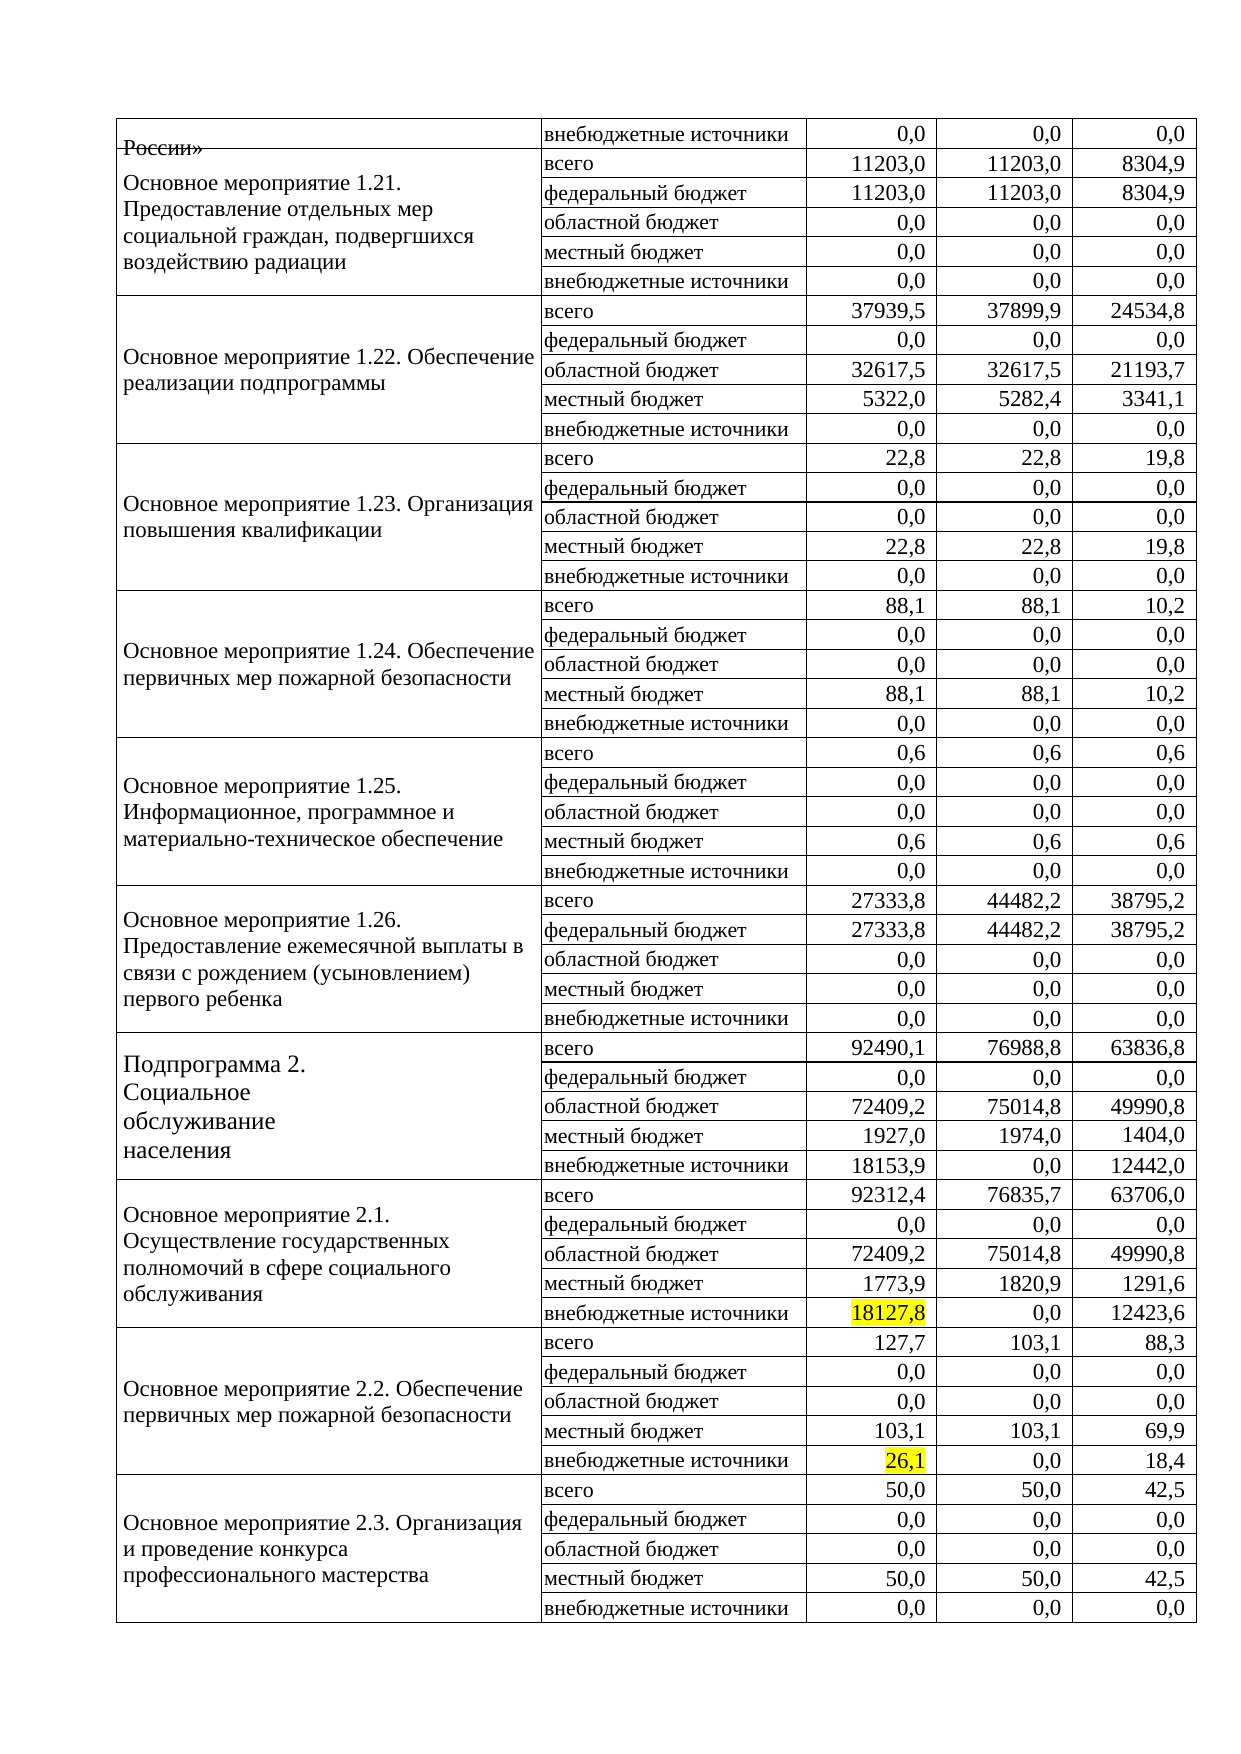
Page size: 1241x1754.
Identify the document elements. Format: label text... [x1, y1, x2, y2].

table_cell 42,5 [1073, 1475, 1196, 1504]
table_cell 0,0 [1073, 1593, 1196, 1622]
table_cell федеральный бюджет [542, 915, 806, 943]
table_cell 0,0 [1073, 856, 1196, 884]
table_cell 18,4 [1073, 1446, 1196, 1474]
table_cell 11203,0 [937, 178, 1072, 207]
table_cell 0,0 [1073, 1387, 1196, 1415]
table_cell областной бюджет [542, 355, 806, 383]
table_cell 75014,8 [937, 1239, 1072, 1268]
table_cell Основное мероприятие 2.1. Осуществление государственных полномочий в сфере социального обслуживания [117, 1180, 541, 1327]
table_cell областной бюджет [542, 797, 806, 826]
table_cell 8304,9 [1073, 149, 1196, 177]
table_cell внебюджетные источники [542, 414, 806, 442]
table_cell 0,0 [937, 414, 1072, 442]
table_cell 88,1 [937, 679, 1072, 708]
table_cell 0,0 [807, 1534, 936, 1563]
table_cell 0,0 [937, 856, 1072, 884]
table_cell 127,7 [807, 1328, 936, 1356]
table_cell 32617,5 [937, 355, 1072, 383]
table_cell 103,1 [937, 1416, 1072, 1445]
table_cell 0,0 [937, 1534, 1072, 1563]
table_cell 0,0 [937, 650, 1072, 678]
table_cell 0,0 [937, 326, 1072, 354]
table_cell 92490,1 [807, 1033, 936, 1061]
table_cell областной бюджет [542, 1387, 806, 1415]
table_cell областной бюджет [542, 1092, 806, 1120]
table_cell всего [542, 591, 806, 619]
table_cell 1927,0 [807, 1121, 936, 1150]
table_cell 0,0 [937, 1063, 1072, 1091]
table_cell 0,0 [807, 473, 936, 501]
table_cell 0,0 [807, 856, 936, 884]
table_cell 0,0 [807, 237, 936, 266]
table_cell 50,0 [937, 1564, 1072, 1592]
table_cell 0,0 [937, 974, 1072, 1002]
table_cell 50,0 [807, 1564, 936, 1592]
table_cell 0,0 [1073, 709, 1196, 737]
table_cell 88,1 [807, 679, 936, 708]
table_cell 1820,9 [937, 1269, 1072, 1297]
table_cell 11203,0 [807, 149, 936, 177]
table_cell 0,0 [937, 1298, 1072, 1327]
table_cell 0,0 [807, 326, 936, 354]
table_cell 63706,0 [1073, 1180, 1196, 1209]
table_cell 18127,8 [807, 1298, 936, 1327]
table_cell 0,0 [1073, 650, 1196, 678]
table_cell 0,0 [937, 1151, 1072, 1179]
table_cell 44482,2 [937, 915, 1072, 943]
table_cell федеральный бюджет [542, 1505, 806, 1533]
table_cell 22,8 [937, 444, 1072, 472]
table_cell 0,0 [807, 1063, 936, 1091]
table_cell 0,6 [937, 738, 1072, 767]
table_cell 0,0 [937, 1004, 1072, 1032]
table_cell 0,0 [937, 208, 1072, 236]
table_cell 88,1 [937, 591, 1072, 619]
table_cell 0,6 [807, 738, 936, 767]
table_cell 8304,9 [1073, 178, 1196, 207]
table_cell 1974,0 [937, 1121, 1072, 1150]
table_cell 0,0 [1073, 974, 1196, 1002]
table_cell 21193,7 [1073, 355, 1196, 383]
table_cell 0,0 [937, 267, 1072, 295]
table_cell местный бюджет [542, 532, 806, 560]
table_cell 0,0 [1073, 1004, 1196, 1032]
table_cell местный бюджет [542, 237, 806, 266]
table_cell всего [542, 1180, 806, 1209]
table_cell 22,8 [807, 532, 936, 560]
table_cell 88,3 [1073, 1328, 1196, 1356]
table_cell местный бюджет [542, 1416, 806, 1445]
table_cell 92312,4 [807, 1180, 936, 1209]
table_cell 10,2 [1073, 679, 1196, 708]
table_cell 1404,0 [1073, 1121, 1196, 1150]
table_cell внебюджетные источники [542, 119, 806, 148]
table_cell всего [542, 149, 806, 177]
table_cell федеральный бюджет [542, 1357, 806, 1386]
table_cell 37899,9 [937, 296, 1072, 324]
table_cell 11203,0 [807, 178, 936, 207]
table_cell 0,0 [1073, 945, 1196, 973]
table_cell 1773,9 [807, 1269, 936, 1297]
table_cell 12442,0 [1073, 1151, 1196, 1179]
table_cell 0,0 [807, 414, 936, 442]
table_cell 22,8 [807, 444, 936, 472]
table_cell 0,0 [1073, 267, 1196, 295]
table_cell Основное мероприятие 1.23. Организация повышения квалификации [117, 444, 541, 590]
table_cell федеральный бюджет [542, 768, 806, 796]
table_cell 0,6 [1073, 827, 1196, 855]
table_cell 103,1 [937, 1328, 1072, 1356]
table_cell 76988,8 [937, 1033, 1072, 1061]
table_cell 0,6 [937, 827, 1072, 855]
table_cell 0,0 [1073, 1357, 1196, 1386]
table_cell 0,0 [807, 945, 936, 973]
table_cell 44482,2 [937, 886, 1072, 914]
table_cell 0,6 [1073, 738, 1196, 767]
table_cell 0,0 [937, 1387, 1072, 1415]
table_cell 103,1 [807, 1416, 936, 1445]
table_cell федеральный бюджет [542, 473, 806, 501]
table_cell 0,0 [937, 561, 1072, 590]
table_cell местный бюджет [542, 1121, 806, 1150]
table_cell всего [542, 1328, 806, 1356]
table_cell федеральный бюджет [542, 326, 806, 354]
table_cell 50,0 [937, 1475, 1072, 1504]
table_cell Основное мероприятие 1.26. Предоставление ежемесячной выплаты в связи с рождением (усыновлением) первого ребенка [117, 886, 541, 1032]
table_cell местный бюджет [542, 827, 806, 855]
table_cell 0,0 [937, 797, 1072, 826]
table_cell 0,0 [937, 709, 1072, 737]
table_cell 0,0 [807, 1387, 936, 1415]
table_cell федеральный бюджет [542, 1063, 806, 1091]
table_cell 0,0 [937, 1505, 1072, 1533]
table_cell федеральный бюджет [542, 178, 806, 207]
table_cell местный бюджет [542, 974, 806, 1002]
table_cell 0,0 [1073, 473, 1196, 501]
table_cell Основное мероприятие 1.24. Обеспечение первичных мер пожарной безопасности [117, 591, 541, 737]
table_cell 19,8 [1073, 444, 1196, 472]
table_cell 0,0 [1073, 119, 1196, 148]
table_cell Подпрограмма 2. Социальное обслуживание населения [117, 1033, 541, 1179]
table_cell 0,0 [807, 1593, 936, 1622]
table_cell Основное мероприятие 1.22. Обеспечение реализации подпрограммы [117, 296, 541, 442]
table_cell Основное мероприятие 2.2. Обеспечение первичных мер пожарной безопасности [117, 1328, 541, 1474]
table_cell 42,5 [1073, 1564, 1196, 1592]
table_cell 50,0 [807, 1475, 936, 1504]
table_cell 0,0 [807, 1004, 936, 1032]
table_cell 27333,8 [807, 915, 936, 943]
table_cell 0,0 [807, 119, 936, 148]
table_cell 0,0 [1073, 1063, 1196, 1091]
table_cell 0,0 [807, 709, 936, 737]
table_cell областной бюджет [542, 650, 806, 678]
table_cell областной бюджет [542, 945, 806, 973]
table_cell 0,0 [937, 473, 1072, 501]
table_cell 26,1 [807, 1446, 936, 1474]
table_cell всего [542, 1475, 806, 1504]
table_cell 0,0 [937, 620, 1072, 649]
table_cell 75014,8 [937, 1092, 1072, 1120]
table_cell 0,0 [1073, 620, 1196, 649]
table_cell местный бюджет [542, 679, 806, 708]
table_cell 0,0 [1073, 503, 1196, 531]
table_cell 0,6 [807, 827, 936, 855]
table_cell 0,0 [807, 208, 936, 236]
table_cell внебюджетные источники [542, 1151, 806, 1179]
table_cell 0,0 [937, 119, 1072, 148]
table_cell областной бюджет [542, 1534, 806, 1563]
table_cell местный бюджет [542, 1564, 806, 1592]
table_cell внебюджетные источники [542, 1446, 806, 1474]
table_cell местный бюджет [542, 385, 806, 413]
table_cell 69,9 [1073, 1416, 1196, 1445]
table_cell 0,0 [937, 237, 1072, 266]
table_cell 32617,5 [807, 355, 936, 383]
table_cell 27333,8 [807, 886, 936, 914]
table_cell 3341,1 [1073, 385, 1196, 413]
table_cell 0,0 [807, 267, 936, 295]
table_cell областной бюджет [542, 503, 806, 531]
table_cell 76835,7 [937, 1180, 1072, 1209]
table_cell 37939,5 [807, 296, 936, 324]
table_cell всего [542, 738, 806, 767]
table_cell 0,0 [807, 503, 936, 531]
table_cell 0,0 [1073, 1210, 1196, 1238]
table_cell всего [542, 444, 806, 472]
table_cell местный бюджет [542, 1269, 806, 1297]
table_cell 38795,2 [1073, 915, 1196, 943]
table_cell 0,0 [807, 561, 936, 590]
table_cell внебюджетные источники [542, 1004, 806, 1032]
table_cell 0,0 [937, 1446, 1072, 1474]
table_cell федеральный бюджет [542, 1210, 806, 1238]
table_cell 0,0 [807, 1357, 936, 1386]
table_cell 0,0 [937, 503, 1072, 531]
table_cell 0,0 [807, 974, 936, 1002]
table_cell 10,2 [1073, 591, 1196, 619]
table_cell 49990,8 [1073, 1239, 1196, 1268]
table_cell внебюджетные источники [542, 709, 806, 737]
table_cell 0,0 [1073, 326, 1196, 354]
table_cell всего [542, 1033, 806, 1061]
table_cell 0,0 [1073, 797, 1196, 826]
table_cell 0,0 [1073, 414, 1196, 442]
table_cell 22,8 [937, 532, 1072, 560]
table_cell Основное мероприятие 1.25. Информационное, программное и материально-техническое обеспечение [117, 738, 541, 884]
table_cell внебюджетные источники [542, 1593, 806, 1622]
table_cell 88,1 [807, 591, 936, 619]
table_cell 19,8 [1073, 532, 1196, 560]
table_cell 0,0 [1073, 1505, 1196, 1533]
table_cell 0,0 [1073, 237, 1196, 266]
table_cell федеральный бюджет [542, 620, 806, 649]
table_cell Основное мероприятие 2.3. Организация и проведение конкурса профессионального мастерства [117, 1475, 541, 1622]
table_cell 18153,9 [807, 1151, 936, 1179]
table_cell внебюджетные источники [542, 856, 806, 884]
table_cell 0,0 [1073, 768, 1196, 796]
table_cell внебюджетные источники [542, 561, 806, 590]
table_cell 0,0 [807, 768, 936, 796]
table_cell 0,0 [1073, 1534, 1196, 1563]
table_cell областной бюджет [542, 208, 806, 236]
table_cell 0,0 [807, 1210, 936, 1238]
table_cell 0,0 [807, 650, 936, 678]
table_cell 72409,2 [807, 1239, 936, 1268]
table_cell 72409,2 [807, 1092, 936, 1120]
table_cell 0,0 [807, 620, 936, 649]
table_cell 63836,8 [1073, 1033, 1196, 1061]
table_cell 0,0 [807, 797, 936, 826]
table_cell внебюджетные источники [542, 1298, 806, 1327]
table_cell 12423,6 [1073, 1298, 1196, 1327]
table_cell 0,0 [937, 1210, 1072, 1238]
table_cell 0,0 [937, 1593, 1072, 1622]
table_cell 49990,8 [1073, 1092, 1196, 1120]
table_cell Основное мероприятие 1.21. Предоставление отдельных мер социальной граждан, подвергшихся воздействию радиации [117, 149, 541, 295]
table_cell 5322,0 [807, 385, 936, 413]
table_cell областной бюджет [542, 1239, 806, 1268]
table_cell 0,0 [807, 1505, 936, 1533]
table_cell 11203,0 [937, 149, 1072, 177]
table_cell 0,0 [937, 1357, 1072, 1386]
table_cell 24534,8 [1073, 296, 1196, 324]
table_cell 0,0 [937, 945, 1072, 973]
table_cell 0,0 [1073, 561, 1196, 590]
table_cell 5282,4 [937, 385, 1072, 413]
table_cell 38795,2 [1073, 886, 1196, 914]
table_cell 0,0 [1073, 208, 1196, 236]
table_cell внебюджетные источники [542, 267, 806, 295]
table_cell 1291,6 [1073, 1269, 1196, 1297]
table_cell 0,0 [937, 768, 1072, 796]
table_cell всего [542, 296, 806, 324]
table_cell всего [542, 886, 806, 914]
